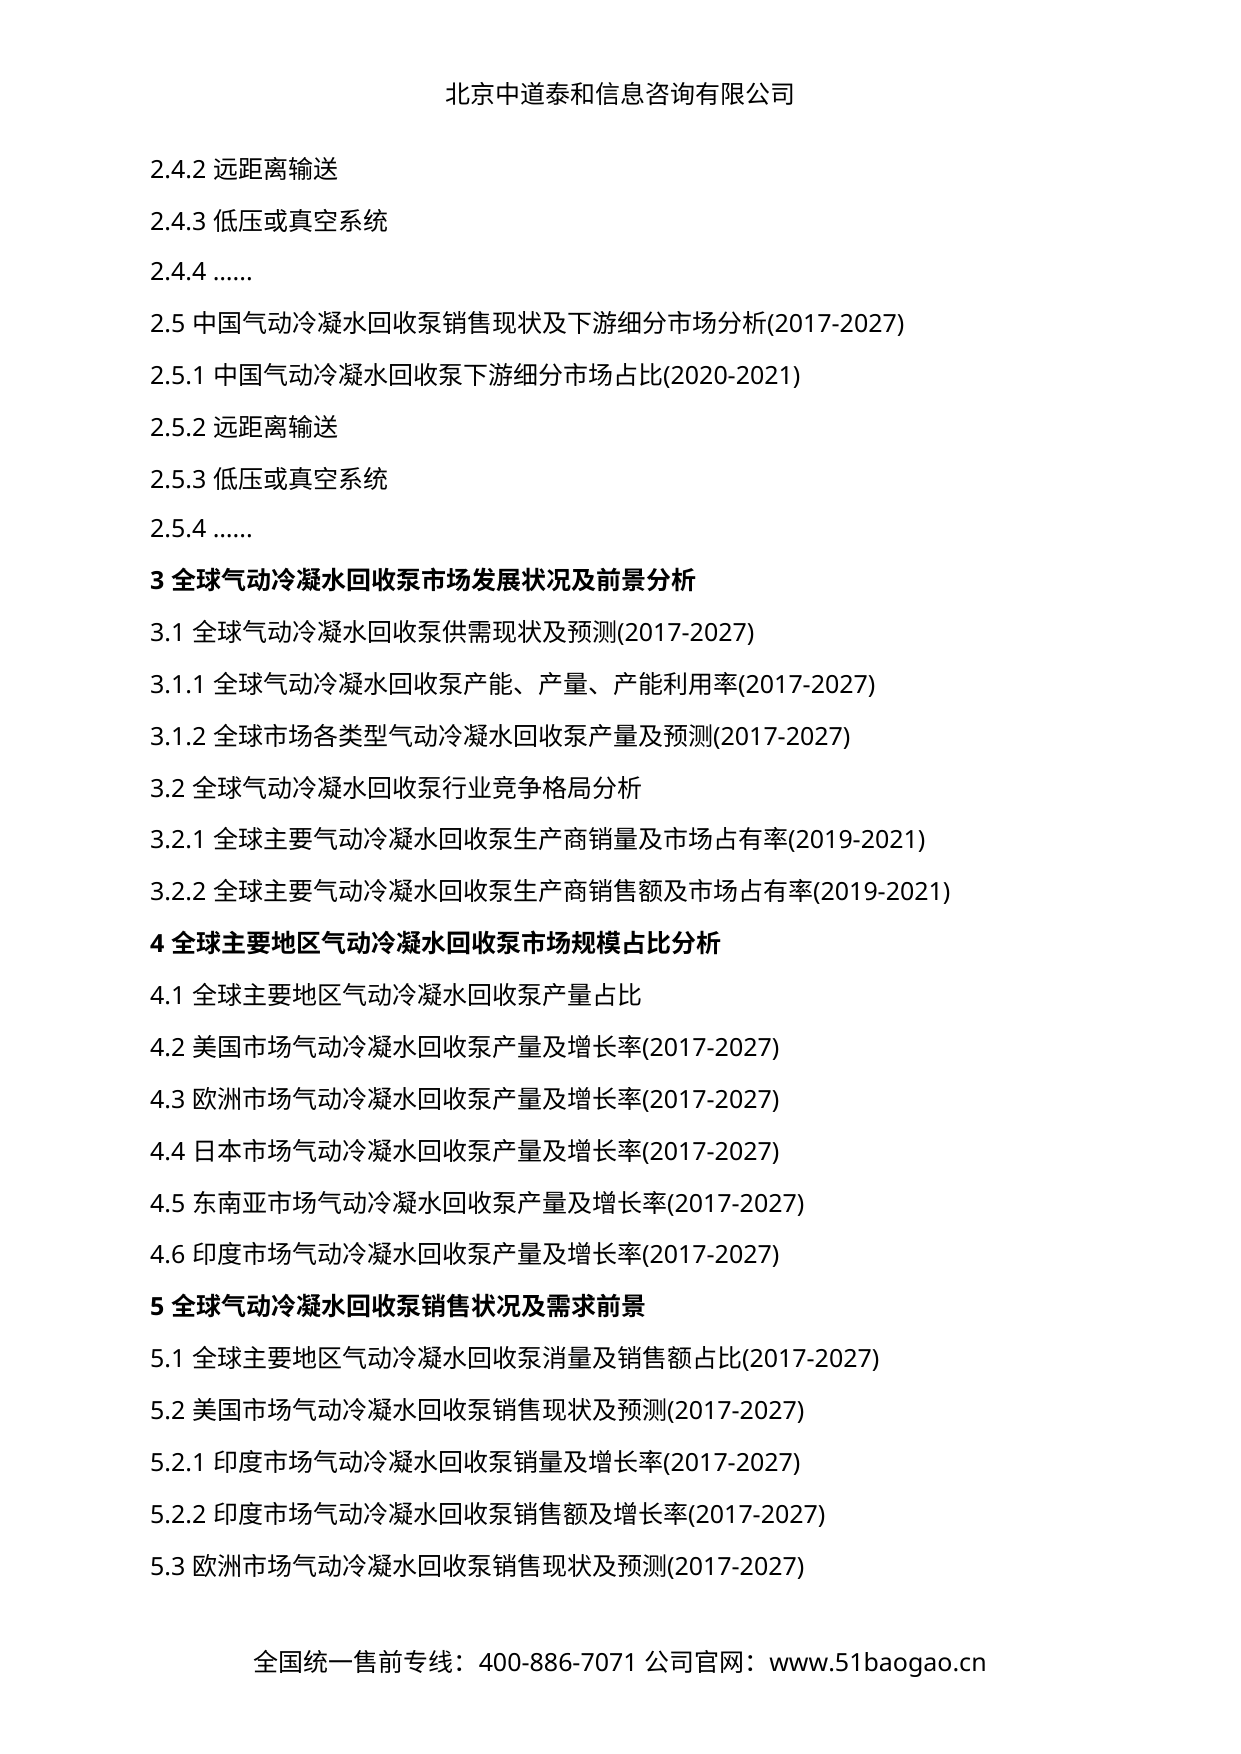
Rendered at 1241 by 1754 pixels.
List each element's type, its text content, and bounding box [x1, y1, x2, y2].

text 3.2 全球气动冷凝水回收泵行业竞争格局分析 [150, 768, 1090, 804]
text 5.2.2 印度市场气动冷凝水回收泵销售额及增长率(2017-2027) [150, 1494, 1090, 1531]
text 2.5.4 …... [150, 511, 1090, 545]
text 3.1.2 全球市场各类型气动冷凝水回收泵产量及预测(2017-2027) [150, 716, 1090, 752]
text 5.2 美国市场气动冷凝水回收泵销售现状及预测(2017-2027) [150, 1391, 1090, 1427]
text 5 全球气动冷凝水回收泵销售状况及需求前景 [150, 1287, 1090, 1323]
text 5.2.1 印度市场气动冷凝水回收泵销量及增长率(2017-2027) [150, 1442, 1090, 1479]
text 2.4.2 远距离输送 [150, 150, 1090, 186]
text 3.2.2 全球主要气动冷凝水回收泵生产商销售额及市场占有率(2019-2021) [150, 872, 1090, 908]
text 4.1 全球主要地区气动冷凝水回收泵产量占比 [150, 976, 1090, 1012]
text 2.5.1 中国气动冷凝水回收泵下游细分市场占比(2020-2021) [150, 355, 1090, 392]
text 3 全球气动冷凝水回收泵市场发展状况及前景分析 [150, 561, 1090, 597]
text 2.4.3 低压或真空系统 [150, 202, 1090, 238]
text 2.5.3 低压或真空系统 [150, 459, 1090, 495]
text 2.4.4 …... [150, 254, 1090, 288]
text 4.6 印度市场气动冷凝水回收泵产量及增长率(2017-2027) [150, 1235, 1090, 1271]
text 3.1 全球气动冷凝水回收泵供需现状及预测(2017-2027) [150, 612, 1090, 649]
text 2.5 中国气动冷凝水回收泵销售现状及下游细分市场分析(2017-2027) [150, 303, 1090, 340]
text 3.2.1 全球主要气动冷凝水回收泵生产商销量及市场占有率(2019-2021) [150, 820, 1090, 856]
text 4 全球主要地区气动冷凝水回收泵市场规模占比分析 [150, 924, 1090, 960]
text 4.4 日本市场气动冷凝水回收泵产量及增长率(2017-2027) [150, 1131, 1090, 1167]
text 5.3 欧洲市场气动冷凝水回收泵销售现状及预测(2017-2027) [150, 1546, 1090, 1582]
text 3.1.1 全球气动冷凝水回收泵产能、产量、产能利用率(2017-2027) [150, 664, 1090, 701]
text 4.3 欧洲市场气动冷凝水回收泵产量及增长率(2017-2027) [150, 1079, 1090, 1116]
text 4.5 东南亚市场气动冷凝水回收泵产量及增长率(2017-2027) [150, 1183, 1090, 1219]
text 2.5.2 远距离输送 [150, 407, 1090, 443]
text 4.2 美国市场气动冷凝水回收泵产量及增长率(2017-2027) [150, 1027, 1090, 1064]
text 5.1 全球主要地区气动冷凝水回收泵消量及销售额占比(2017-2027) [150, 1339, 1090, 1375]
